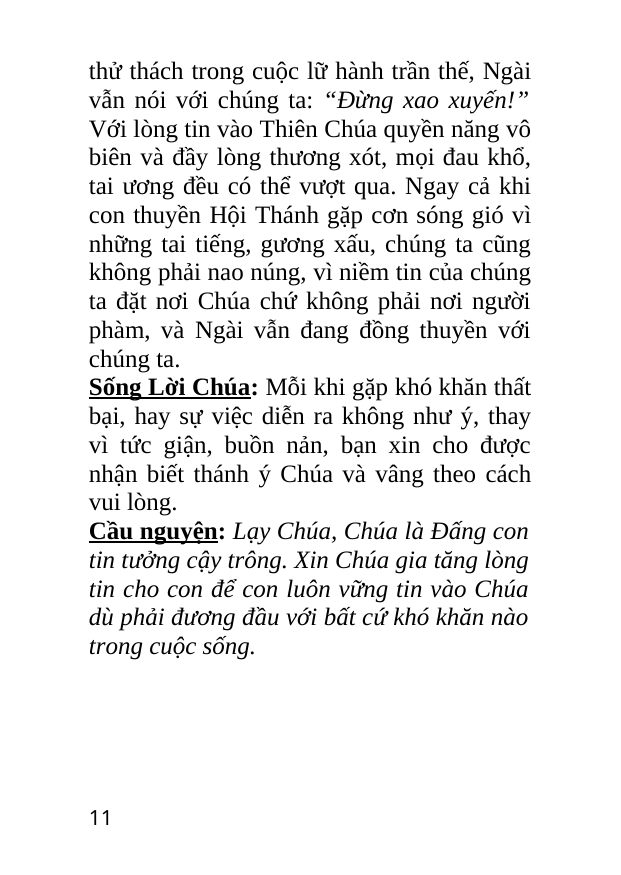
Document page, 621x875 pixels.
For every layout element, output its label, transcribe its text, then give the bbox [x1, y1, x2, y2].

text Sống Lời Chúa: Mỗi khi gặp khó khăn thất bại, hay sự việc diễn ra không như ý, thay vì tức giận, buồn nản, bạn xin cho được nhận biết thánh ý Chúa và vâng theo cách vui lòng. [89, 372, 531, 516]
text Cầu nguyện: Lạy Chúa, Chúa là Đấng con tin tưởng cậy trông. Xin Chúa gia tăng lòng tin cho con để con luôn vững tin vào Chúa dù phải đương đầu với bất cứ khó khăn nào trong cuộc sống. [89, 516, 531, 660]
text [89, 56, 531, 372]
